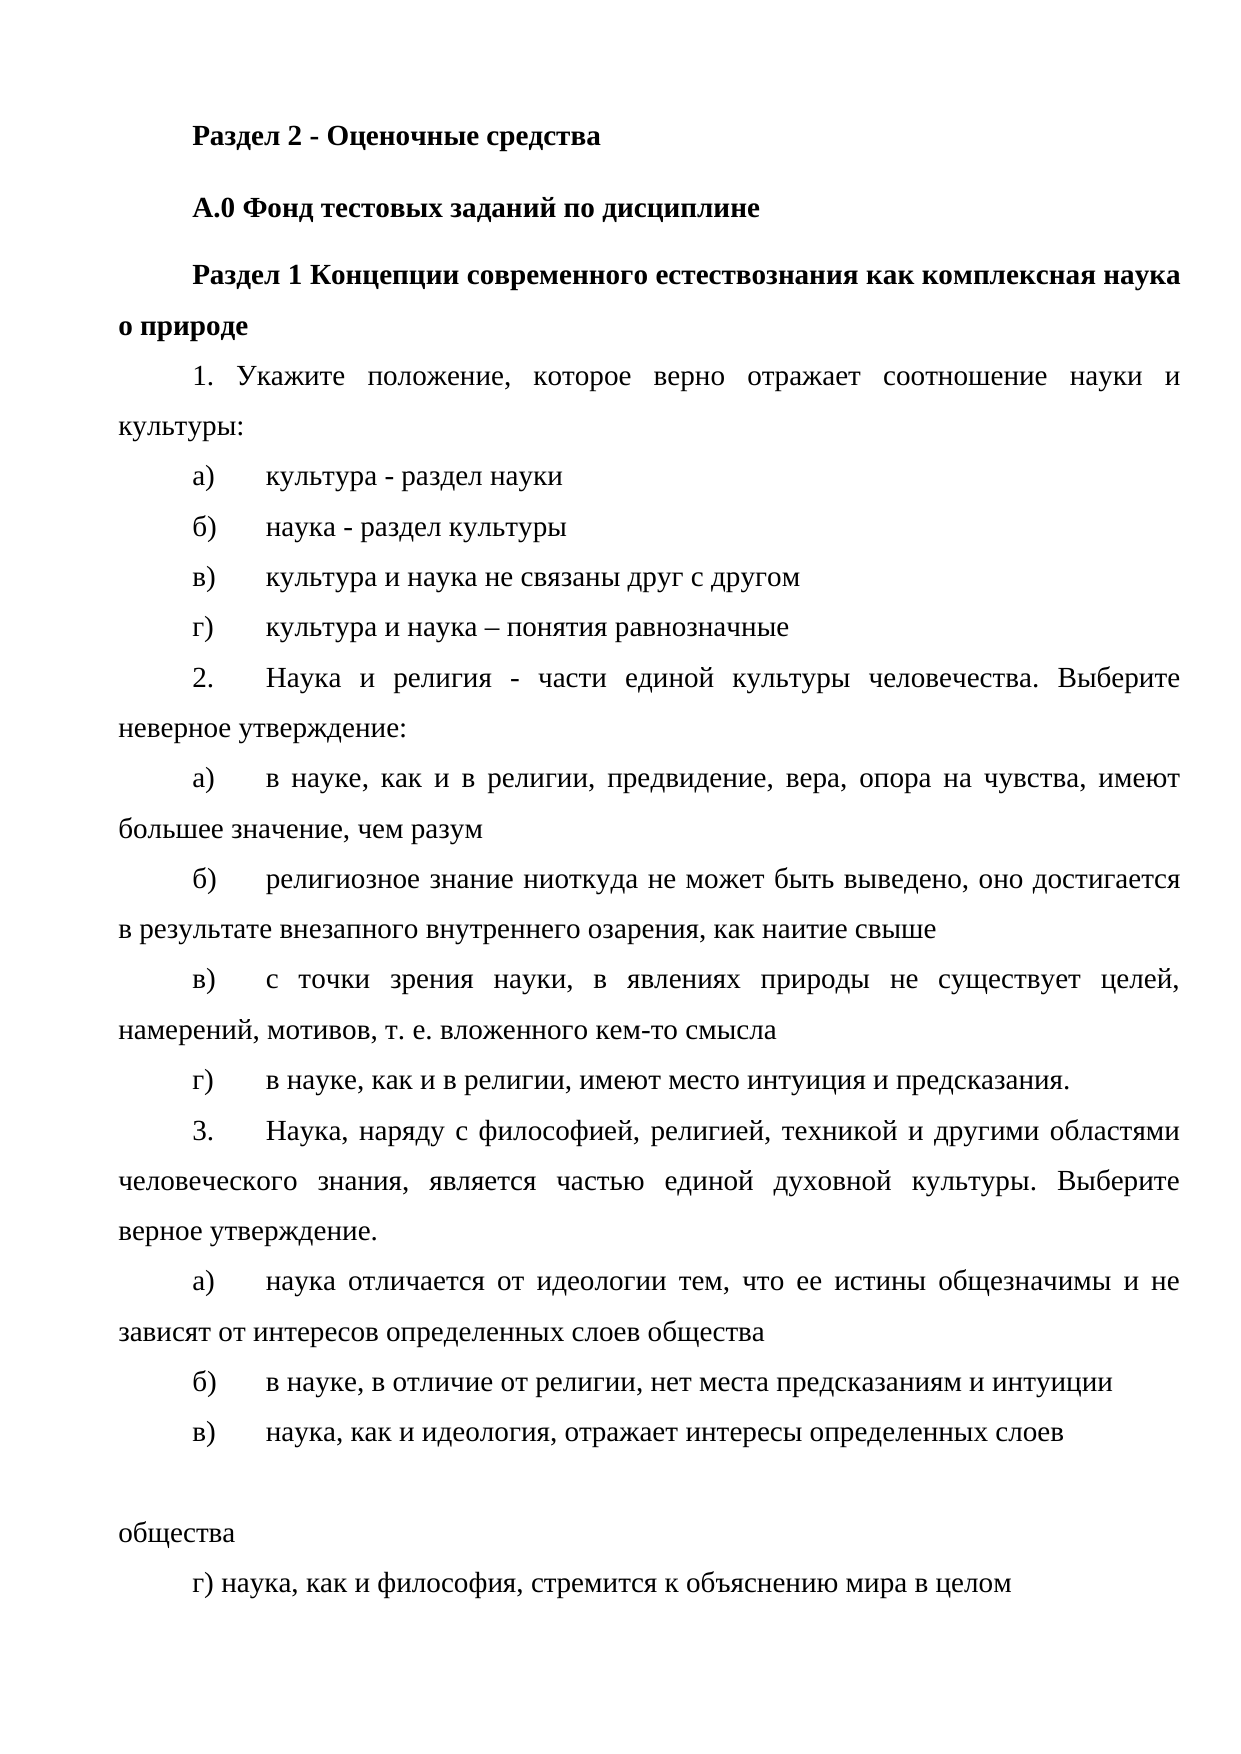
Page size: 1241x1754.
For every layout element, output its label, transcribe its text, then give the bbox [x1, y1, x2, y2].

text Раздел 1 Концепции современного естествознания как комплексная наука о природе [118, 257, 1181, 341]
list в науке, как и в религии, предвидение, вера, опора на чувства, имеют большее значение, чем разум [118, 760, 1181, 844]
list Наука, наряду с философией, религией, техникой и другими областями человеческого знания, является частью единой духовной культуры. Выберите верное утверждение. [118, 1196, 1181, 1247]
list культура и наука не связаны друг с другом [118, 559, 1181, 593]
list в науке, в отличие от религии, нет места предсказаниям и интуиции [118, 1364, 1181, 1398]
text 1. Укажите положение, которое верно отражает соотношение науки и культуры: [118, 358, 1181, 442]
list Наука и религия - части единой культуры человечества. Выберите неверное утверждение: [118, 660, 1181, 744]
list религиозное знание ниоткуда не может быть выведено, оно достигается в результате внезапного внутреннего озарения, как наитие свыше [118, 861, 1181, 945]
text А.0 Фонд тестовых заданий по дисциплине [118, 190, 1181, 224]
list Наука, наряду с философией, религией, техникой и другими областями человеческого знания, является частью единой духовной культуры. Выберите верное утверждение. [118, 1113, 1181, 1163]
list наука - раздел культуры [118, 509, 1181, 542]
text общества [118, 1465, 1181, 1549]
subtitle Раздел 2 - Оценочные средства [118, 118, 1181, 152]
list наука отличается от идеологии тем, что ее истины общезначимы и не зависят от интересов определенных слоев общества [118, 1263, 1181, 1347]
list в науке, как и в религии, имеют место интуиция и предсказания. [118, 1062, 1181, 1096]
list культура - раздел науки [118, 458, 1181, 492]
list с точки зрения науки, в явлениях природы не существует целей, намерений, мотивов, т. е. вложенного кем-то смысла [118, 962, 1181, 1046]
list наука, как и идеология, отражает интересы определенных слоев [118, 1414, 1181, 1448]
text г) наука, как и философия, стремится к объяснению мира в целом [118, 1565, 1181, 1599]
list культура и наука – понятия равнозначные [118, 609, 1181, 643]
